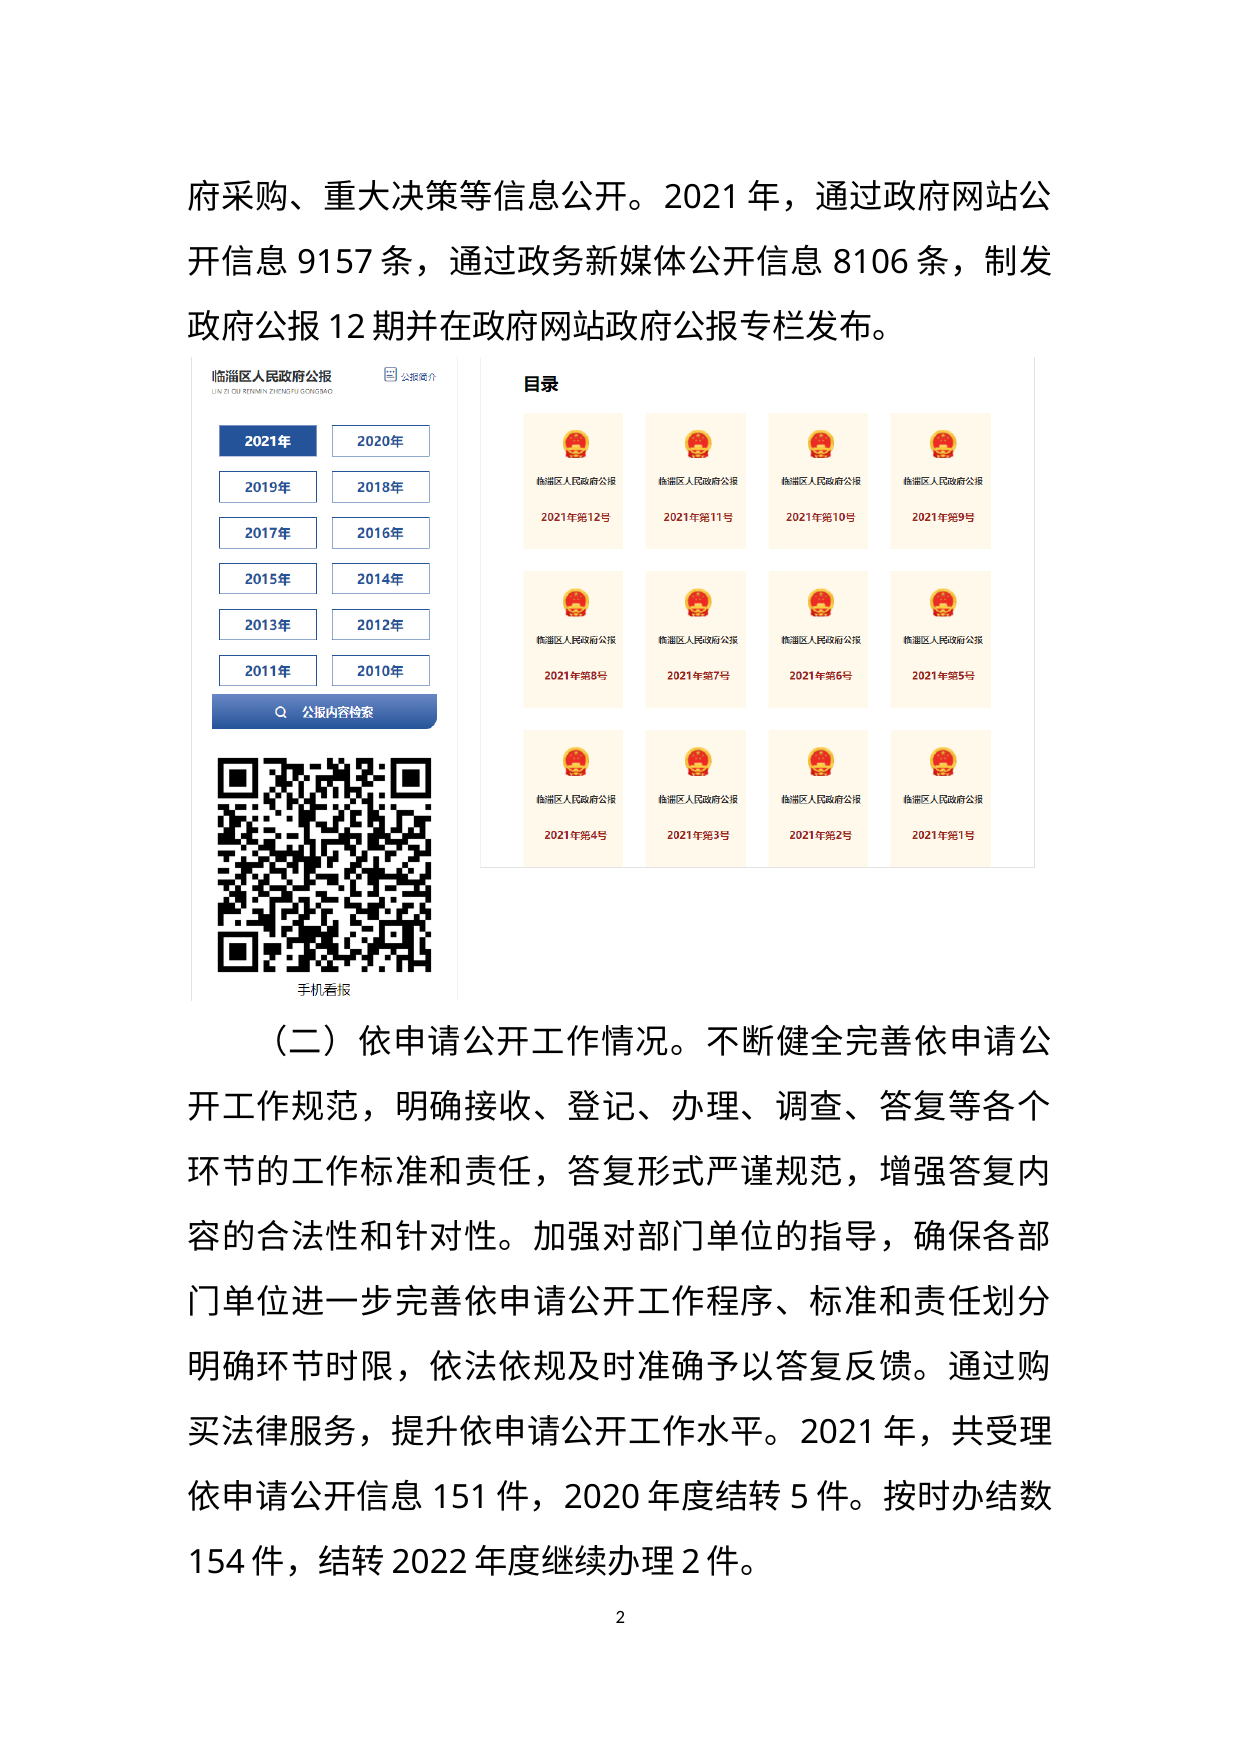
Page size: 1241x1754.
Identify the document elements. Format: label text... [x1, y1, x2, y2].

picture [187, 357, 1053, 1001]
text （二）依申请公开工作情况。不断健全完善依申请公开工作规范，明确接收、登记、办理、调查、答复等各个环节的工作标准和责任，答复形式严谨规范，增强答复内容的合法性和针对性。加强对部门单位的指导，确保各部门单位进一步完善依申请公开工作程序、标准和责任划分，明确环节时限，依法依规及时准确予以答复反馈。通过购买法律服务，提升依申请公开工作水平。2021年，共受理依申请公开信息151件，2020年度结转5件。按时办结数154件，结转2022年度继续办理2件。 [187, 1007, 1053, 1592]
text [187, 162, 1053, 357]
